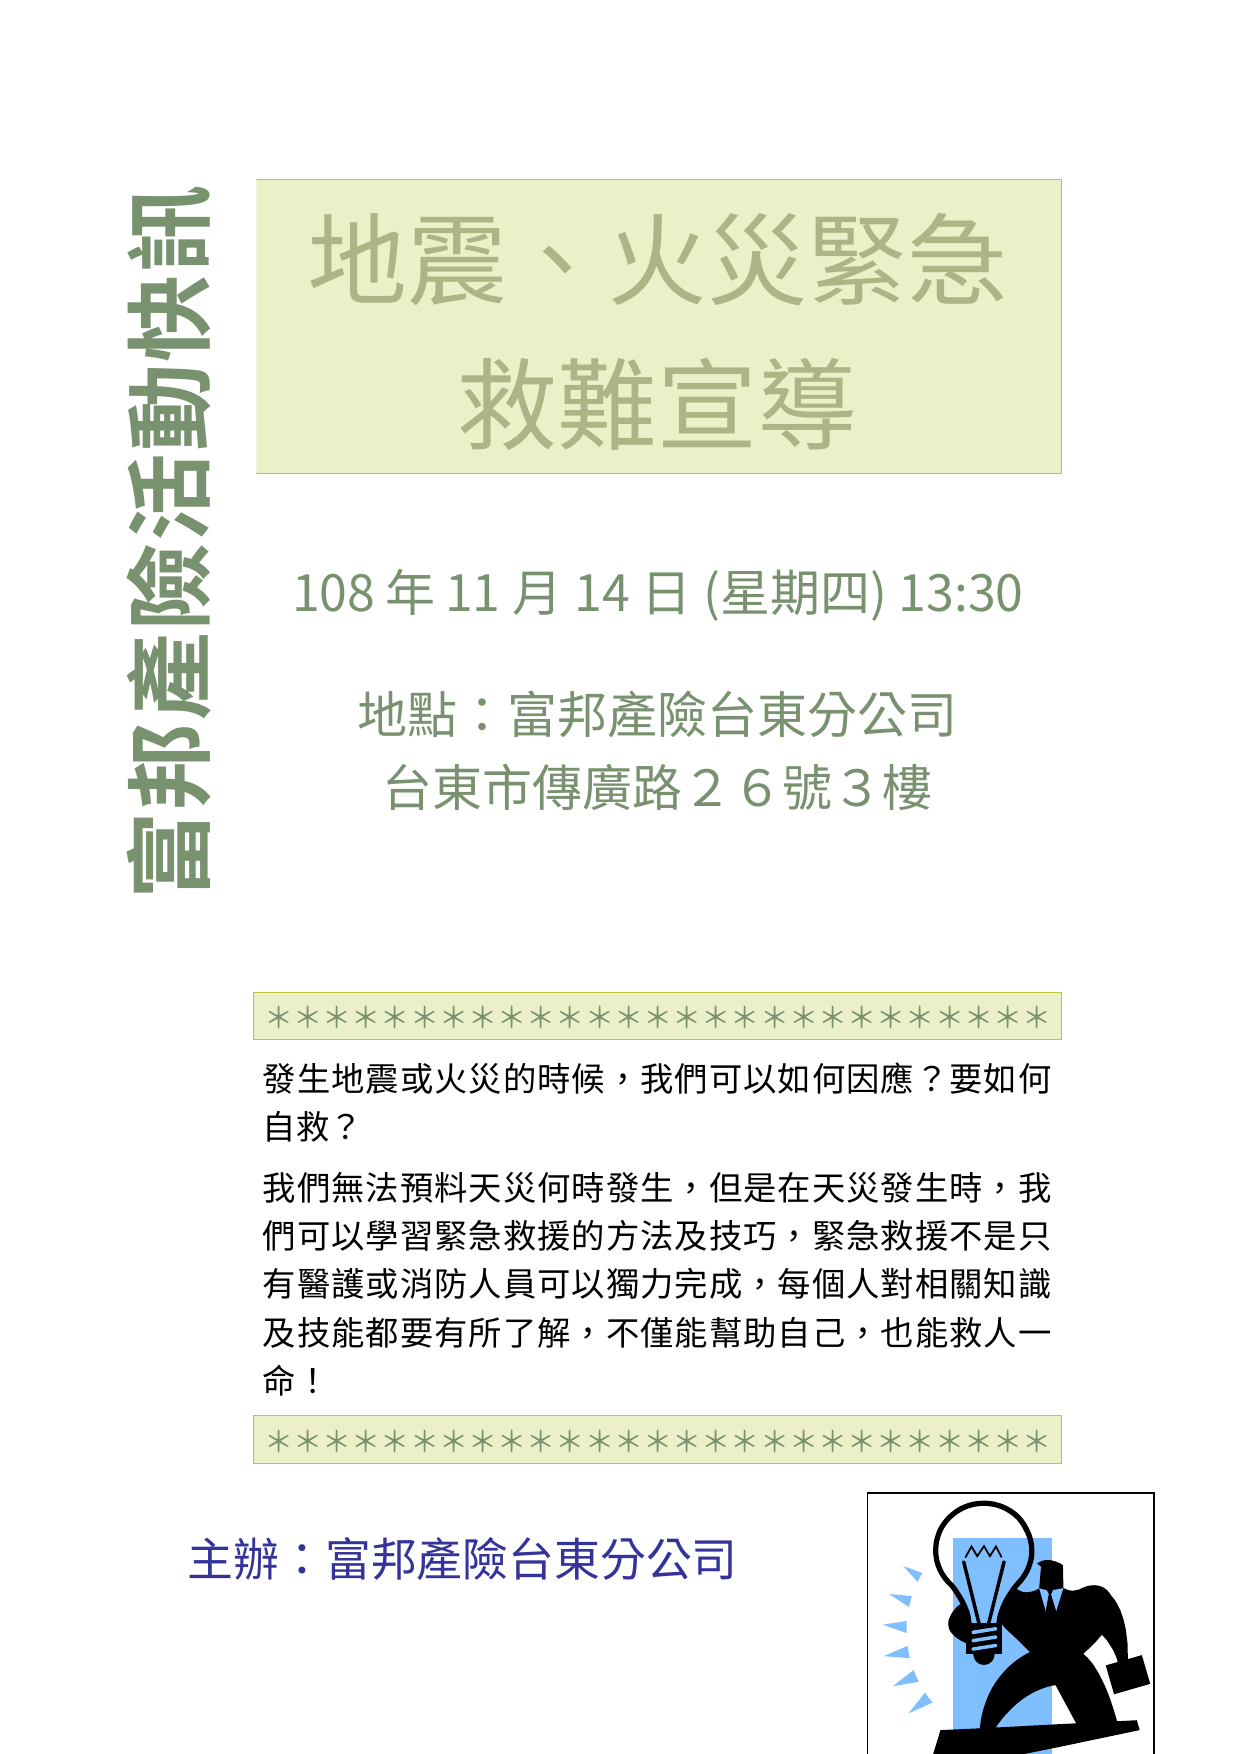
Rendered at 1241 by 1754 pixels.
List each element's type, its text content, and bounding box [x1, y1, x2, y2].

text 主辦：富邦產險台東分公司 [187, 1523, 867, 1589]
subtitle 地震、火災緊急救難宣導 [257, 180, 1061, 473]
text 地點：富邦產險台東分公司 台東市傳廣路２６號３樓 [262, 676, 1053, 821]
text 發生地震或火災的時候，我們可以如何因應？要如何自救？ [262, 1053, 1053, 1149]
text ＊＊＊＊＊＊＊＊＊＊＊＊＊＊＊＊＊＊＊＊＊＊＊＊＊＊＊ [254, 993, 1061, 1039]
text 108年11 月 14 日 (星期四) 13:30 [262, 553, 1053, 626]
text ＊＊＊＊＊＊＊＊＊＊＊＊＊＊＊＊＊＊＊＊＊＊＊＊＊＊＊ [254, 1416, 1061, 1463]
text 我們無法預料天災何時發生，但是在天災發生時，我們可以學習緊急救援的方法及技巧，緊急救援不是只有醫護或消防人員可以獨力完成，每個人對相關知識及技能都要有所了解，不僅能幫助自己，也能救人一命！ [262, 1162, 1053, 1403]
